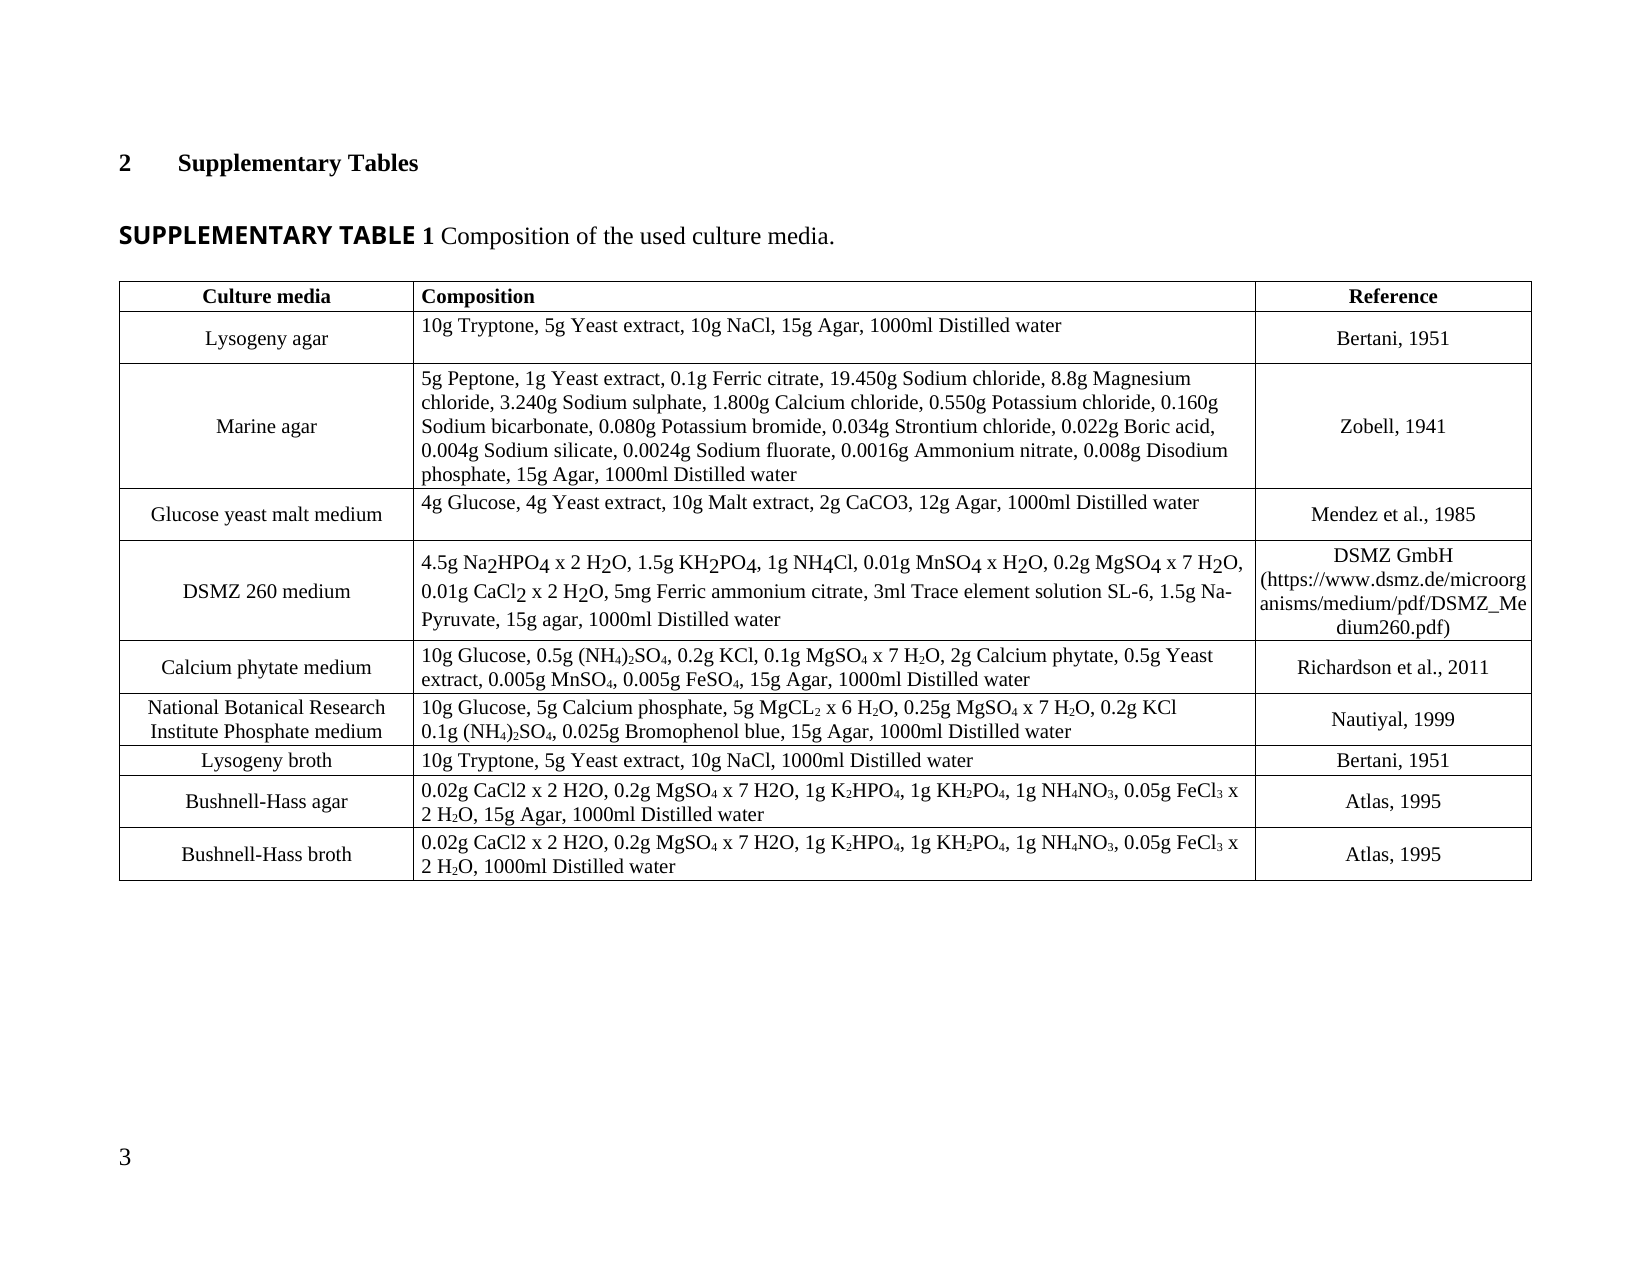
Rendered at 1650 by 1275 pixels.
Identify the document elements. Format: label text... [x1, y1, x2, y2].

table_cell Bertani, 1951 [1256, 746, 1531, 775]
table_cell Lysogeny broth [120, 746, 413, 775]
table_cell Bertani, 1951 [1256, 312, 1531, 363]
table_cell Richardson et al., 2011 [1256, 641, 1531, 693]
table_cell 0.02g CaCl2 x 2 H2O, 0.2g MgSO4 x 7 H2O, 1g K2HPO4, 1g KH2PO4, 1g NH4NO3, 0.05g FeCl3 x 2 H2O, 1000ml Distilled water [414, 828, 1255, 879]
table_cell DSMZ GmbH (https://www.dsmz.de/microorganisms/medium/pdf/DSMZ_Medium260.pdf) [1256, 541, 1531, 640]
table_cell Glucose yeast malt medium [120, 489, 413, 540]
table_cell 10g Tryptone, 5g Yeast extract, 10g NaCl, 15g Agar, 1000ml Distilled water [414, 312, 1255, 363]
table_cell 4.5g Na2HPO4 x 2 H2O, 1.5g KH2PO4, 1g NH4Cl, 0.01g MnSO4 x H2O, 0.2g MgSO4 x 7 H2O, 0.01g CaCl2 x 2 H2O, 5mg Ferric ammonium citrate, 3ml Trace element solution SL-6, 1.5g Na-Pyruvate, 15g agar, 1000ml Distilled water [414, 541, 1255, 640]
table_cell 5g Peptone, 1g Yeast extract, 0.1g Ferric citrate, 19.450g Sodium chloride, 8.8g Magnesium chloride, 3.240g Sodium sulphate, 1.800g Calcium chloride, 0.550g Potassium chloride, 0.160g Sodium bicarbonate, 0.080g Potassium bromide, 0.034g Strontium chloride, 0.022g Boric acid, 0.004g Sodium silicate, 0.0024g Sodium fluorate, 0.0016g Ammonium nitrate, 0.008g Disodium phosphate, 15g Agar, 1000ml Distilled water [414, 364, 1255, 488]
table_header Culture media [120, 282, 413, 311]
table_cell Zobell, 1941 [1256, 364, 1531, 488]
table_cell Nautiyal, 1999 [1256, 694, 1531, 745]
table_cell 0.02g CaCl2 x 2 H2O, 0.2g MgSO4 x 7 H2O, 1g K2HPO4, 1g KH2PO4, 1g NH4NO3, 0.05g FeCl3 x 2 H2O, 15g Agar, 1000ml Distilled water [414, 776, 1255, 827]
table_cell Bushnell-Hass broth [120, 828, 413, 879]
subtitle Supplementary Tables [118, 148, 1531, 177]
table_cell Atlas, 1995 [1256, 828, 1531, 879]
table_cell National Botanical Research Institute Phosphate medium [120, 694, 413, 745]
table_cell Marine agar [120, 364, 413, 488]
table_cell 10g Glucose, 5g Calcium phosphate, 5g MgCL2 x 6 H2O, 0.25g MgSO4 x 7 H2O, 0.2g KCl 0.1g (NH4)2SO4, 0.025g Bromophenol blue, 15g Agar, 1000ml Distilled water [414, 694, 1255, 745]
table_cell Calcium phytate medium [120, 641, 413, 693]
table_header Composition [414, 282, 1255, 311]
text Supplementary Table 1 Composition of the used culture media. [118, 218, 1531, 252]
table_cell Mendez et al., 1985 [1256, 489, 1531, 540]
table_header Reference [1256, 282, 1531, 311]
table_cell Lysogeny agar [120, 312, 413, 363]
table_cell Bushnell-Hass agar [120, 776, 413, 827]
table_cell DSMZ 260 medium [120, 541, 413, 640]
table_cell 4g Glucose, 4g Yeast extract, 10g Malt extract, 2g CaCO3, 12g Agar, 1000ml Distilled water [414, 489, 1255, 540]
table_cell Atlas, 1995 [1256, 776, 1531, 827]
table_cell 10g Glucose, 0.5g (NH4)2SO4, 0.2g KCl, 0.1g MgSO4 x 7 H2O, 2g Calcium phytate, 0.5g Yeast extract, 0.005g MnSO4, 0.005g FeSO4, 15g Agar, 1000ml Distilled water [414, 641, 1255, 693]
table_cell 10g Tryptone, 5g Yeast extract, 10g NaCl, 1000ml Distilled water [414, 746, 1255, 775]
